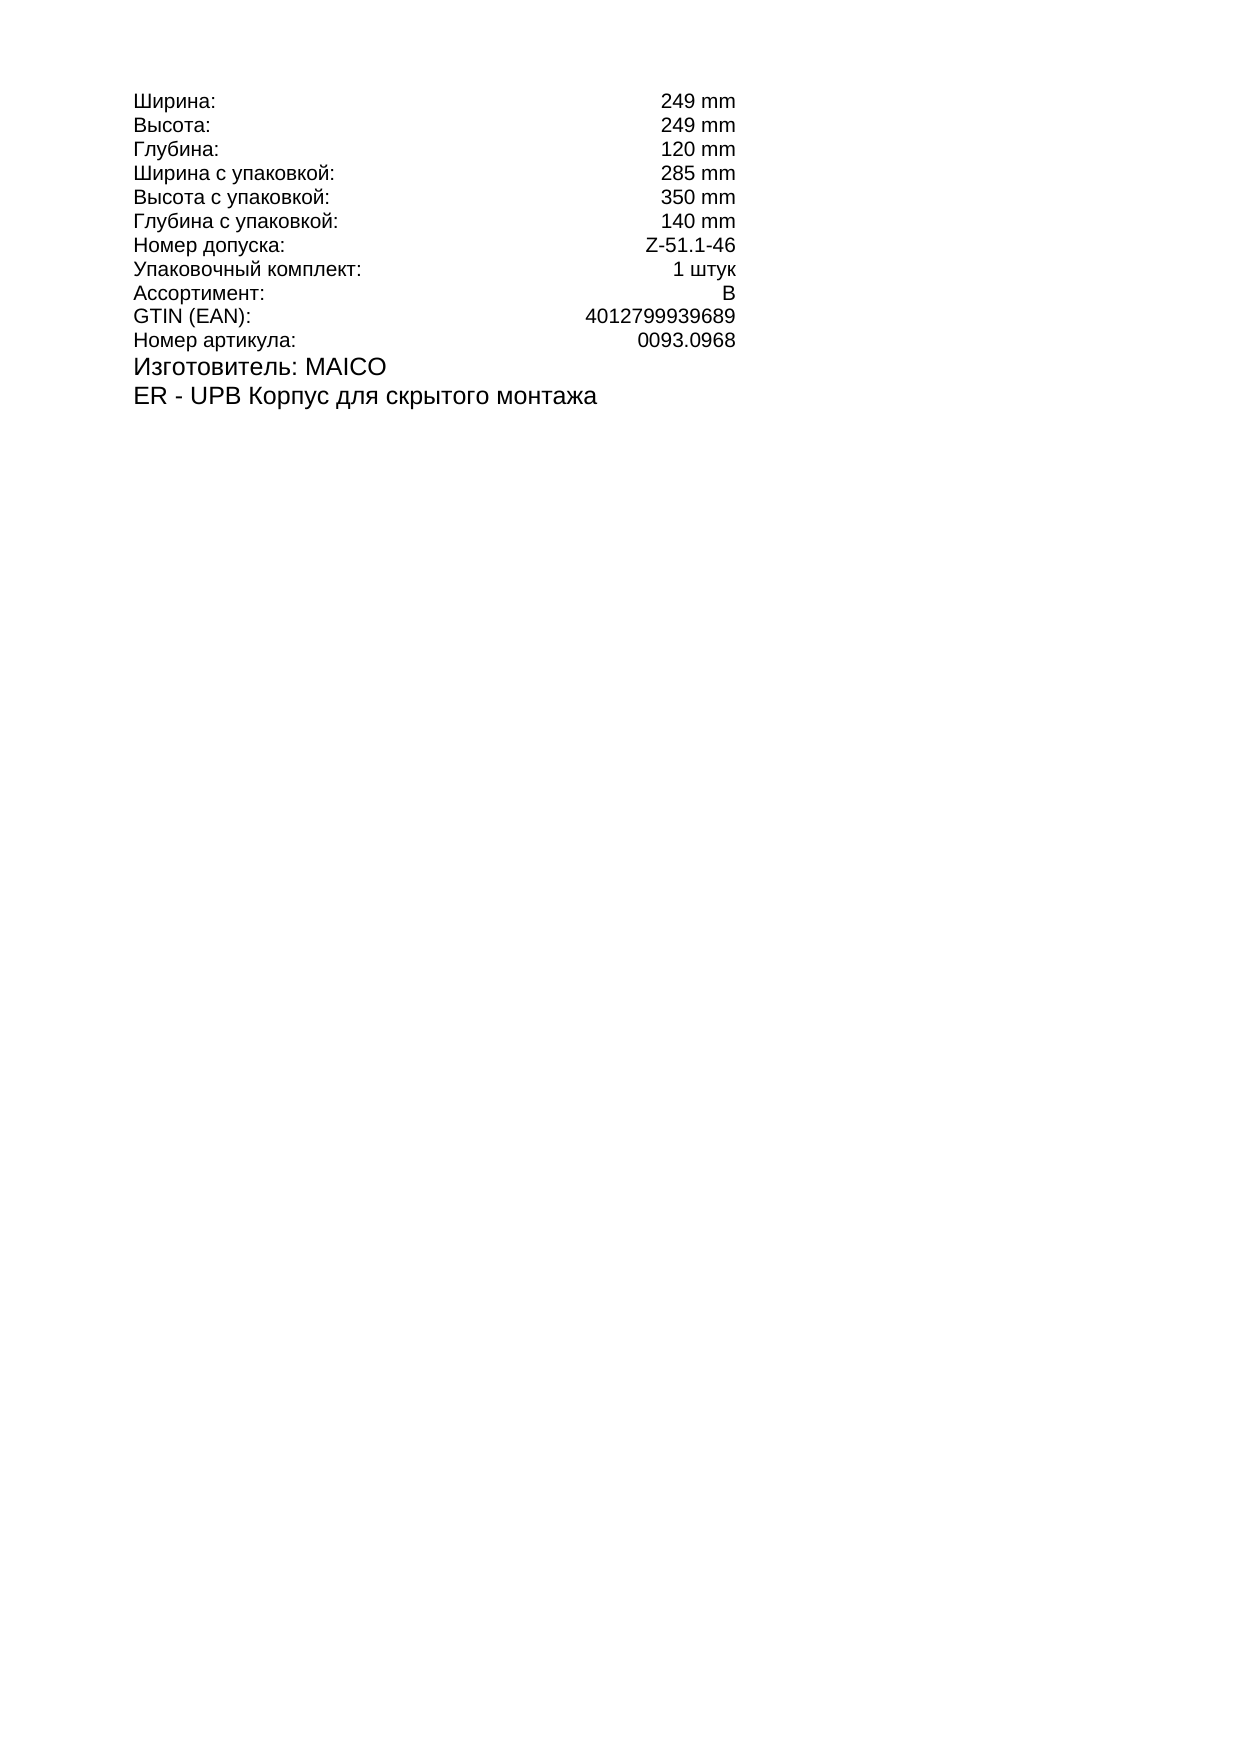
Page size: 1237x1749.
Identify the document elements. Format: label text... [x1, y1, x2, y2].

table_cell Ширина: [122, 89, 434, 113]
table_cell Высота: [122, 113, 434, 137]
table_cell Высота с упаковкой: [122, 185, 434, 208]
table_cell GTIN (EAN): [122, 304, 434, 328]
table_cell 249 mm [434, 89, 747, 113]
table_cell Номер допуска: [122, 233, 434, 256]
table_cell 1 штук [434, 256, 747, 280]
table_cell 285 mm [434, 161, 747, 184]
table_cell 120 mm [434, 137, 747, 161]
table_cell Ассортимент: [122, 280, 434, 304]
text ER - UPB Корпус для скрытого монтажа [133, 381, 1148, 410]
table_cell Глубина с упаковкой: [122, 209, 434, 232]
text Изготовитель: MAICO [133, 352, 1148, 381]
table_cell 140 mm [434, 209, 747, 232]
table_cell 249 mm [434, 113, 747, 137]
table_cell B [434, 280, 747, 304]
table_cell 350 mm [434, 185, 747, 208]
table_cell Ширина с упаковкой: [122, 161, 434, 184]
table_cell 4012799939689 [434, 304, 747, 328]
table_cell Номер артикула: [122, 328, 434, 352]
table_cell Z-51.1-46 [434, 233, 747, 256]
table_cell 0093.0968 [434, 328, 747, 352]
table_cell Глубина: [122, 137, 434, 161]
table_cell Упаковочный комплект: [122, 256, 434, 280]
